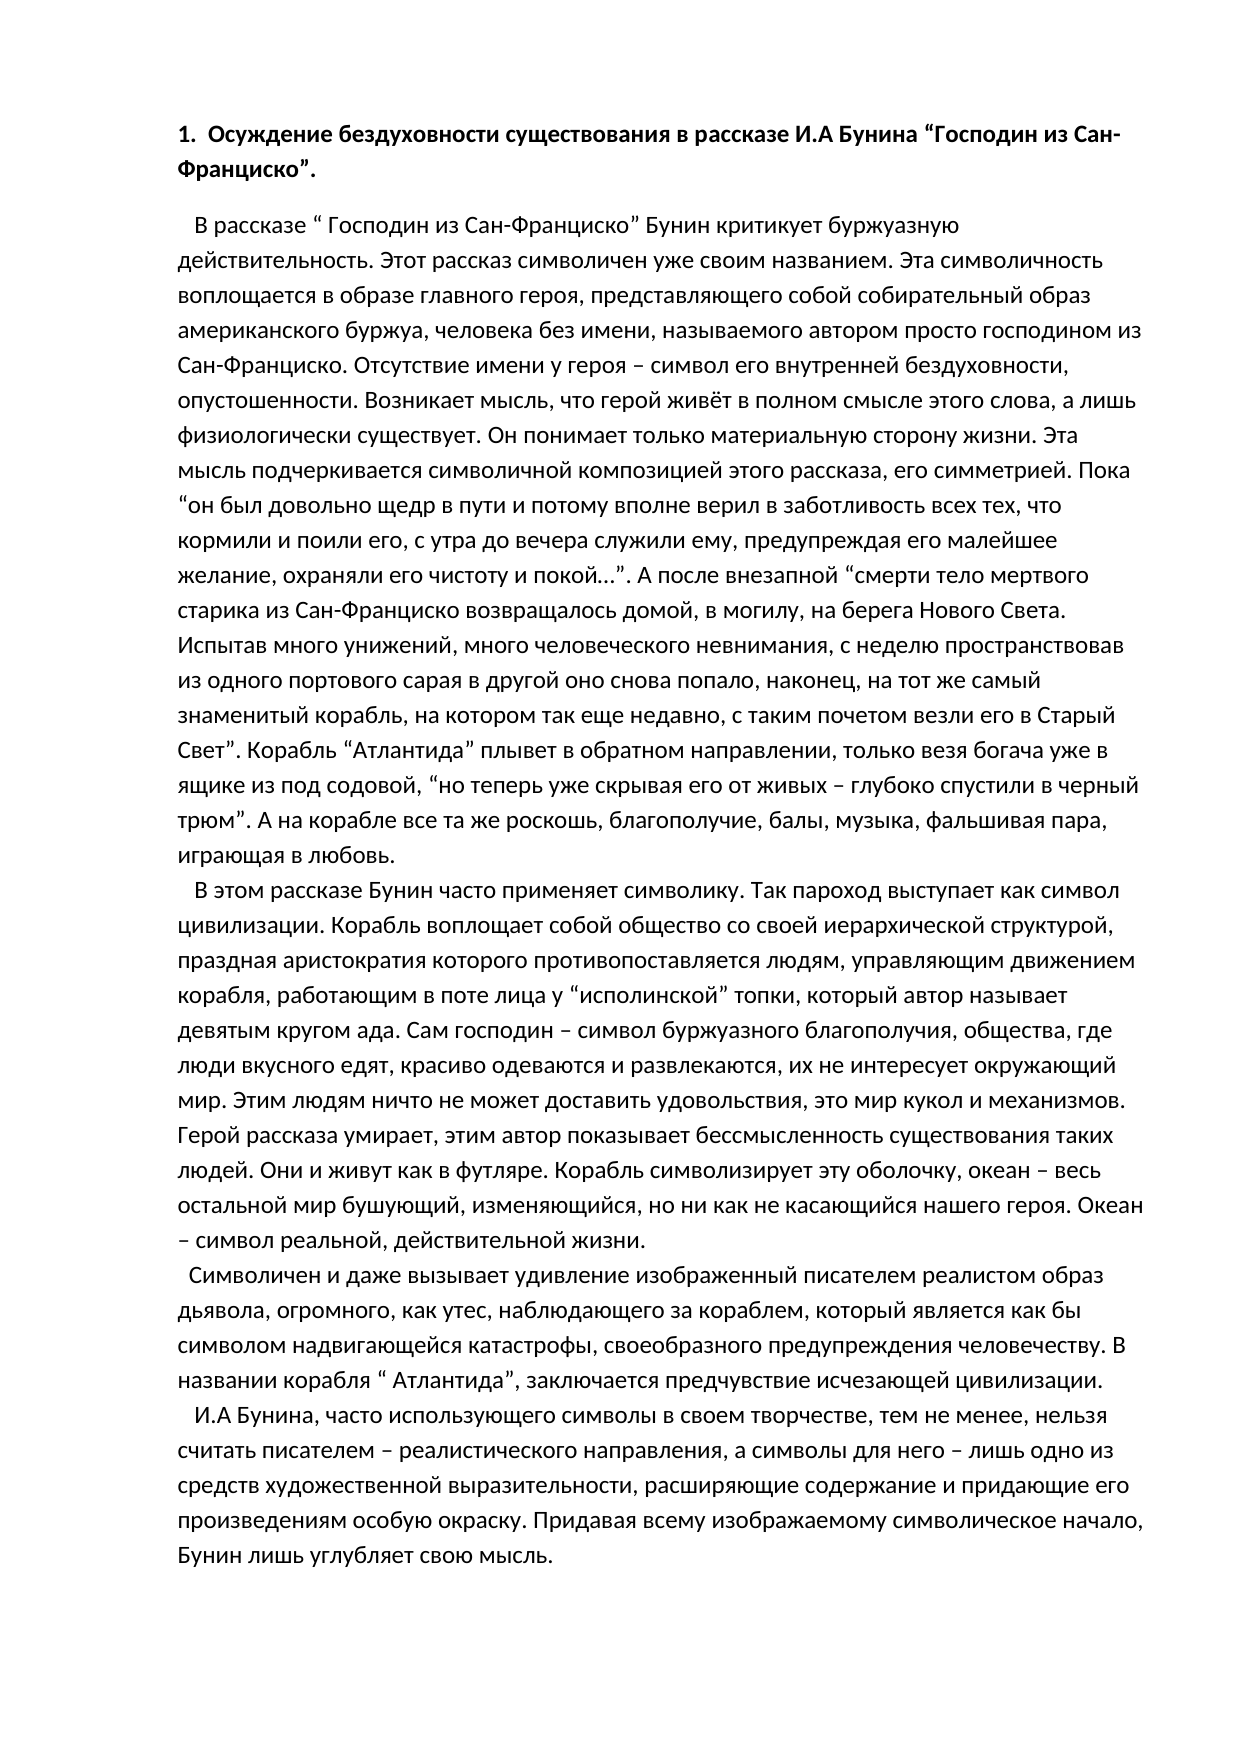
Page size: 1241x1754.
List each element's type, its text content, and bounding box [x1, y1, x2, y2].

text 1. Осуждение бездуховности существования в рассказе И.А Бунина “Господин из Сан-Франциско”. [177, 118, 1152, 184]
text В рассказе “ Господин из Сан-Франциско” Бунин критикует буржуазную действительность. Этот рассказ символичен уже своим названием. Эта символичность воплощается в образе главного героя, представляющего собой собирательный образ американского буржуа, человека без имени, называемого автором просто господином из Сан-Франциско. Отсутствие имени у героя – символ его внутренней бездуховности, опустошенности. Возникает мысль, что герой живёт в полном смысле этого слова, а лишь физиологически существует. Он понимает только материальную сторону жизни. Эта мысль подчеркивается символичной композицией этого рассказа, его симметрией. Пока “он был довольно щедр в пути и потому вполне верил в заботливость всех тех, что кормили и поили его, с утра до вечера служили ему, предупреждая его малейшее желание, охраняли его чистоту и покой…”. А после внезапной “смерти тело мертвого старика из Сан-Франциско возвращалось домой, в могилу, на берега Нового Света. Испытав много унижений, много человеческого невнимания, с неделю пространствовав из одного портового сарая в другой оно снова попало, наконец, на тот же самый знаменитый корабль, на котором так еще недавно, с таким почетом везли его в Старый Свет”. Корабль “Атлантида” плывет в обратном направлении, только везя богача уже в ящике из под содовой, “но теперь уже скрывая его от живых – глубоко спустили в черный трюм”. А на корабле все та же роскошь, благополучие, балы, музыка, фальшивая пара, играющая в любовь. В этом рассказе Бунин часто применяет символику. Так пароход выступает как символ цивилизации. Корабль воплощает собой общество со своей иерархической структурой, праздная аристократия которого противопоставляется людям, управляющим движением корабля, работающим в поте лица у “исполинской” топки, который автор называет девятым кругом ада. Сам господин – символ буржуазного благополучия, общества, где люди вкусного едят, красиво одеваются и развлекаются, их не интересует окружающий мир. Этим людям ничто не может доставить удовольствия, это мир кукол и механизмов. Герой рассказа умирает, этим автор показывает бессмысленность существования таких людей. Они и живут как в футляре. Корабль символизирует эту оболочку, океан – весь остальной мир бушующий, изменяющийся, но ни как не касающийся нашего героя. Океан – символ реальной, действительной жизни. Символичен и даже вызывает удивление изображенный писателем реалистом образ дьявола, огромного, как утес, наблюдающего за кораблем, который является как бы символом надвигающейся катастрофы, своеобразного предупреждения человечеству. В названии корабля “ Атлантида”, заключается предчувствие исчезающей цивилизации. И.А Бунина, часто использующего символы в своем творчестве, тем не менее, нельзя считать писателем – реалистического направления, а символы для него – лишь одно из средств художественной выразительности, расширяющие содержание и придающие его произведениям особую окраску. Придавая всему изображаемому символическое начало, Бунин лишь углубляет свою мысль. [177, 209, 1152, 1569]
